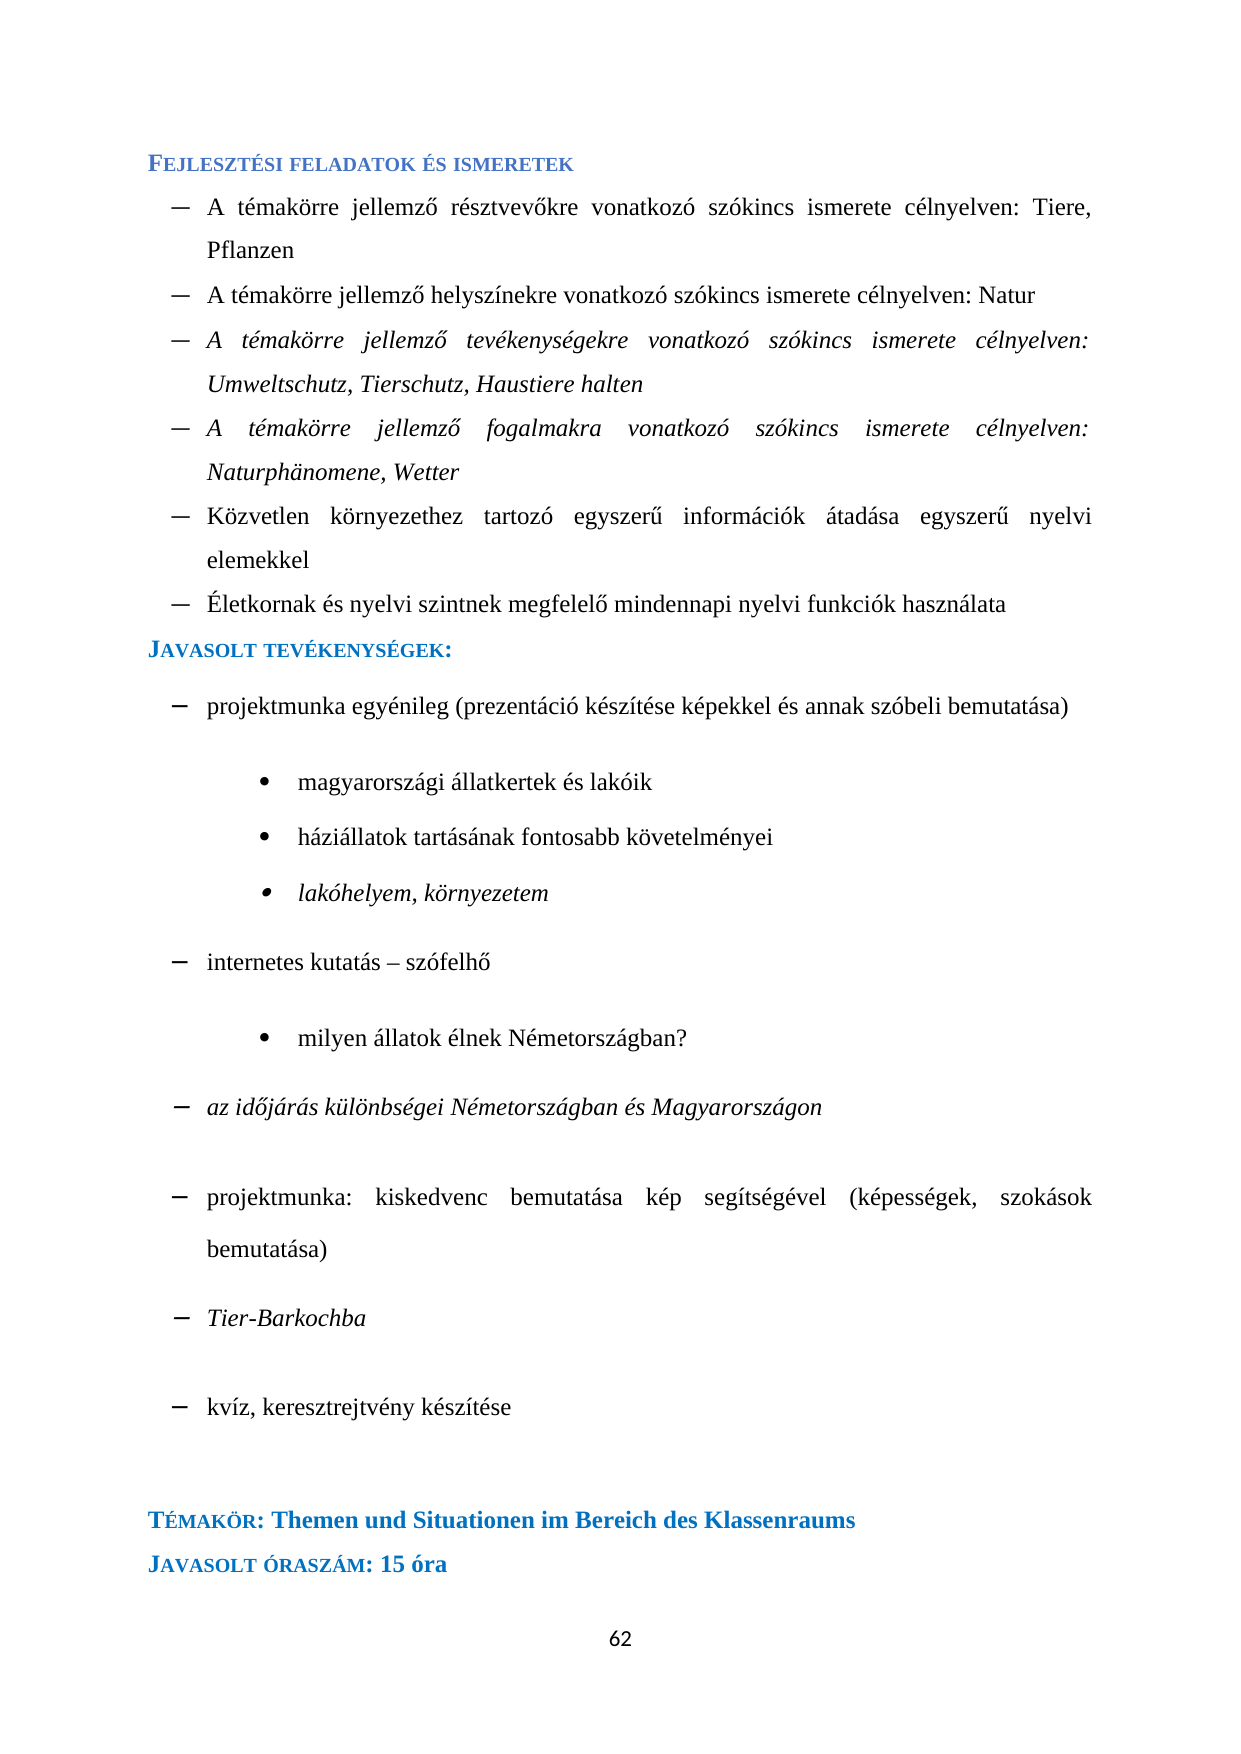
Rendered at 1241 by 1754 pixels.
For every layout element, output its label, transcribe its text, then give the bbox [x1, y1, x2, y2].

list A témakörre jellemző fogalmakra vonatkozó szókincs ismerete célnyelven: Naturphänomene, Wetter [169, 412, 1093, 486]
text Fejlesztési feladatok és ismeretek [148, 148, 1093, 176]
list A témakörre jellemző résztvevőkre vonatkozó szókincs ismerete célnyelven: Tiere, Pflanzen [169, 191, 1093, 264]
list az időjárás különbségei Németországban és Magyarországon [169, 1079, 1093, 1130]
list A témakörre jellemző tevékenységekre vonatkozó szókincs ismerete célnyelven: Umweltschutz, Tierschutz, Haustiere halten [169, 324, 1093, 398]
text Témakör: Themen und Situationen im Bereich des Klassenraums [148, 1506, 1093, 1534]
list milyen állatok élnek Németországban? [260, 1023, 1093, 1052]
list kvíz, keresztrejtvény készítése [169, 1379, 1093, 1430]
list projektmunka: kiskedvenc bemutatása kép segítségével (képességek, szokások bemutatása) [169, 1168, 1093, 1262]
list internetes kutatás – szófelhő [169, 934, 1093, 985]
list magyarországi állatkertek és lakóik [260, 767, 1093, 796]
list Életkornak és nyelvi szintnek megfelelő mindennapi nyelvi funkciók használata [169, 588, 1093, 619]
list Közvetlen környezethez tartozó egyszerű információk átadása egyszerű nyelvi elemekkel [169, 501, 1093, 574]
list projektmunka egyénileg (prezentáció készítése képekkel és annak szóbeli bemutatása) [169, 677, 1093, 729]
list lakóhelyem, környezetem [260, 878, 1093, 907]
text Javasolt tevékenységek: [148, 634, 1093, 663]
list A témakörre jellemző helyszínekre vonatkozó szókincs ismerete célnyelven: Natur [169, 279, 1093, 309]
list háziállatok tartásának fontosabb követelményei [260, 822, 1093, 851]
text Javasolt óraszám: 15 óra [148, 1549, 1093, 1577]
list Tier-Barkochba [169, 1289, 1093, 1341]
